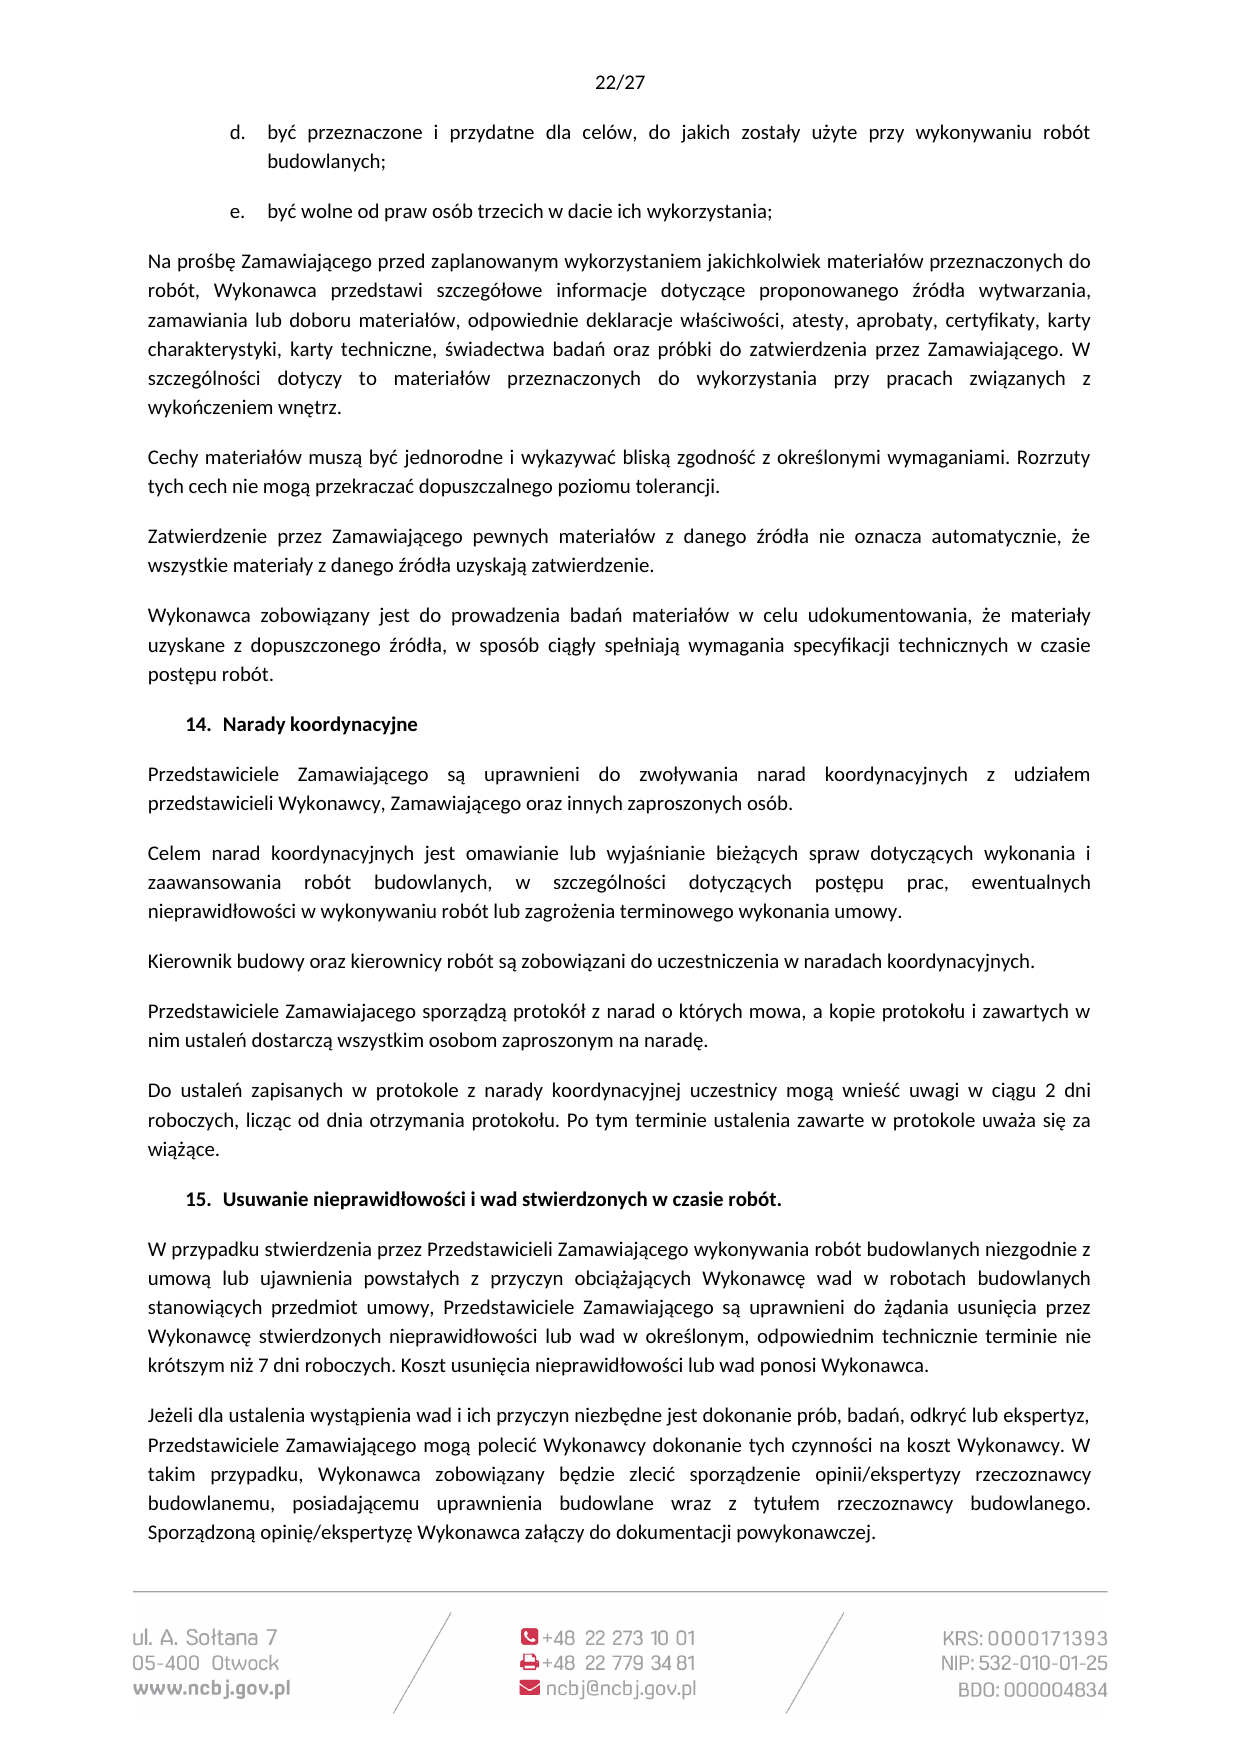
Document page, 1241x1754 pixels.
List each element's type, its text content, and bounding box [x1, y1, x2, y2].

text Zatwierdzenie przez Zamawiającego pewnych materiałów z danego źródła nie oznacza automatycznie, że wszystkie materiały z danego źródła uzyskają zatwierdzenie. [148, 523, 1092, 578]
text Jeżeli dla ustalenia wystąpienia wad i ich przyczyn niezbędne jest dokonanie prób, badań, odkryć lub ekspertyz, Przedstawiciele Zamawiającego mogą polecić Wykonawcy dokonanie tych czynności na koszt Wykonawcy. W takim przypadku, Wykonawca zobowiązany będzie zlecić sporządzenie opinii/ekspertyzy rzeczoznawcy budowlanemu, posiadającemu uprawnienia budowlane wraz z tytułem rzeczoznawcy budowlanego. Sporządzoną opinię/ekspertyzę Wykonawca załączy do dokumentacji powykonawczej. [148, 1403, 1092, 1545]
text Wykonawca zobowiązany jest do prowadzenia badań materiałów w celu udokumentowania, że materiały uzyskane z dopuszczonego źródła, w sposób ciągły spełniają wymagania specyfikacji technicznych w czasie postępu robót. [148, 603, 1092, 686]
list być wolne od praw osób trzecich w dacie ich wykorzystania; [229, 198, 1092, 224]
list być przeznaczone i przydatne dla celów, do jakich zostały użyte przy wykonywaniu robót budowlanych; [229, 119, 1092, 174]
text Kierownik budowy oraz kierownicy robót są zobowiązani do uczestniczenia w naradach koordynacyjnych. [148, 948, 1092, 974]
text Przedstawiciele Zamawiającego są uprawnieni do zwoływania narad koordynacyjnych z udziałem przedstawicieli Wykonawcy, Zamawiającego oraz innych zaproszonych osób. [148, 761, 1092, 816]
text Celem narad koordynacyjnych jest omawianie lub wyjaśnianie bieżących spraw dotyczących wykonania i zaawansowania robót budowlanych, w szczególności dotyczących postępu prac, ewentualnych nieprawidłowości w wykonywaniu robót lub zagrożenia terminowego wykonania umowy. [148, 840, 1092, 924]
text Przedstawiciele Zamawiajacego sporządzą protokół z narad o których mowa, a kopie protokołu i zawartych w nim ustaleń dostarczą wszystkim osobom zaproszonym na naradę. [148, 998, 1092, 1053]
text W przypadku stwierdzenia przez Przedstawicieli Zamawiającego wykonywania robót budowlanych niezgodnie z umową lub ujawnienia powstałych z przyczyn obciążających Wykonawcę wad w robotach budowlanych stanowiących przedmiot umowy, Przedstawiciele Zamawiającego są uprawnieni do żądania usunięcia przez Wykonawcę stwierdzonych nieprawidłowości lub wad w określonym, odpowiednim technicznie terminie nie krótszym niż 7 dni roboczych. Koszt usunięcia nieprawidłowości lub wad ponosi Wykonawca. [148, 1236, 1092, 1378]
text Na prośbę Zamawiającego przed zaplanowanym wykorzystaniem jakichkolwiek materiałów przeznaczonych do robót, Wykonawca przedstawi szczegółowe informacje dotyczące proponowanego źródła wytwarzania, zamawiania lub doboru materiałów, odpowiednie deklaracje właściwości, atesty, aprobaty, certyfikaty, karty charakterystyki, karty techniczne, świadectwa badań oraz próbki do zatwierdzenia przez Zamawiającego. W szczególności dotyczy to materiałów przeznaczonych do wykorzystania przy pracach związanych z wykończeniem wnętrz. [148, 248, 1092, 420]
text Cechy materiałów muszą być jednorodne i wykazywać bliską zgodność z określonymi wymaganiami. Rozrzuty tych cech nie mogą przekraczać dopuszczalnego poziomu tolerancji. [148, 444, 1092, 499]
text Do ustaleń zapisanych w protokole z narady koordynacyjnej uczestnicy mogą wnieść uwagi w ciągu 2 dni roboczych, licząc od dnia otrzymania protokołu. Po tym terminie ustalenia zawarte w protokole uważa się za wiążące. [148, 1078, 1092, 1161]
list Narady koordynacyjne [185, 711, 1092, 736]
list Usuwanie nieprawidłowości i wad stwierdzonych w czasie robót. [185, 1186, 1092, 1211]
picture [132, 1587, 1109, 1721]
